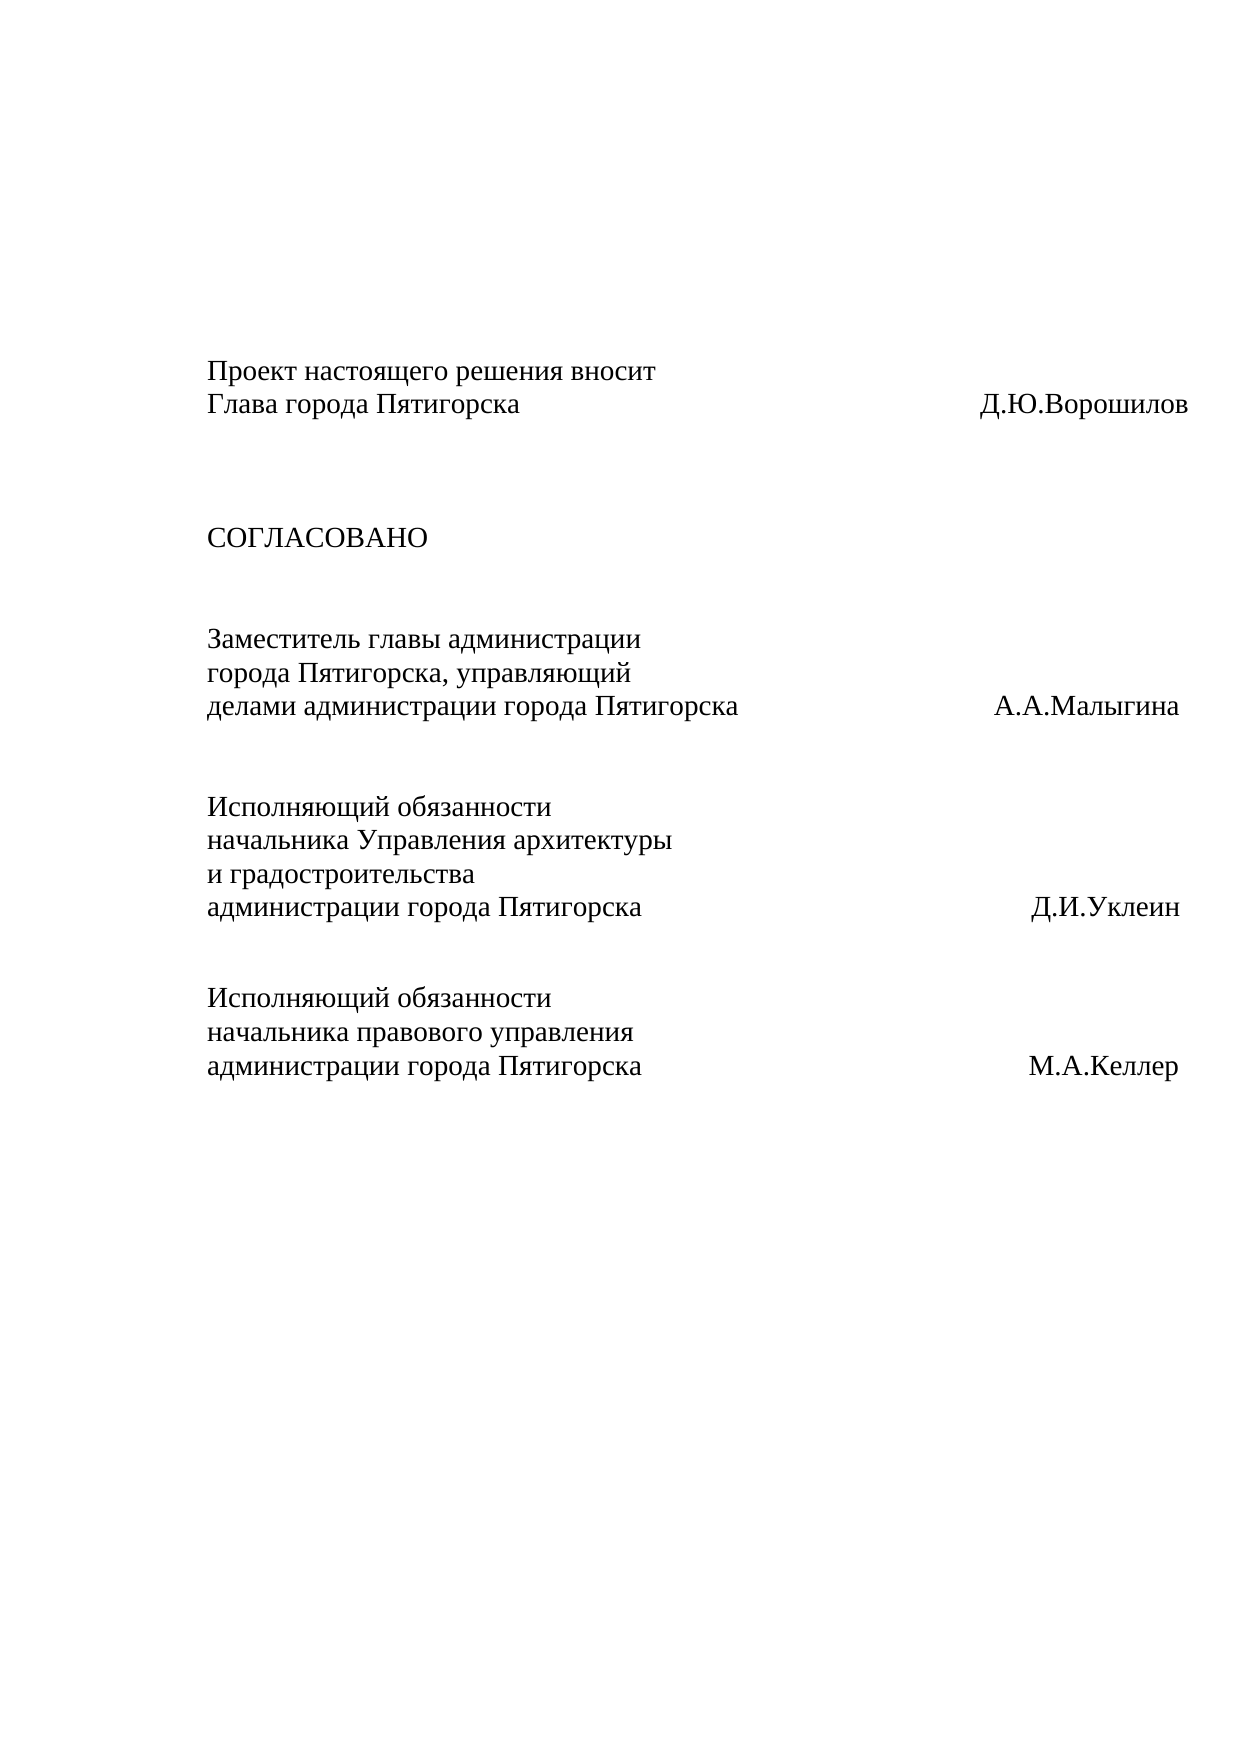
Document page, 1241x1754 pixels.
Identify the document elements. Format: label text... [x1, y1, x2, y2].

text администрации города Пятигорска Д.И.Уклеин [207, 889, 1181, 923]
text делами администрации города Пятигорска А.А.Малыгина [207, 688, 1181, 722]
text Глава города Пятигорска Д.Ю.Ворошилов [207, 386, 1196, 420]
text начальника Управления архитектуры [207, 822, 1181, 856]
text Исполняющий обязанности [207, 789, 1196, 822]
text Проект настоящего решения вносит [207, 353, 1181, 386]
text администрации города Пятигорска М.А.Келлер [207, 1048, 1181, 1081]
text начальника правового управления [207, 1014, 1181, 1048]
text и градостроительства [207, 856, 1181, 889]
text Исполняющий обязанности [207, 981, 1181, 1014]
text города Пятигорска, управляющий [207, 655, 1181, 688]
text Заместитель главы администрации [207, 621, 1181, 655]
text СОГЛАСОВАНО [207, 521, 1196, 554]
